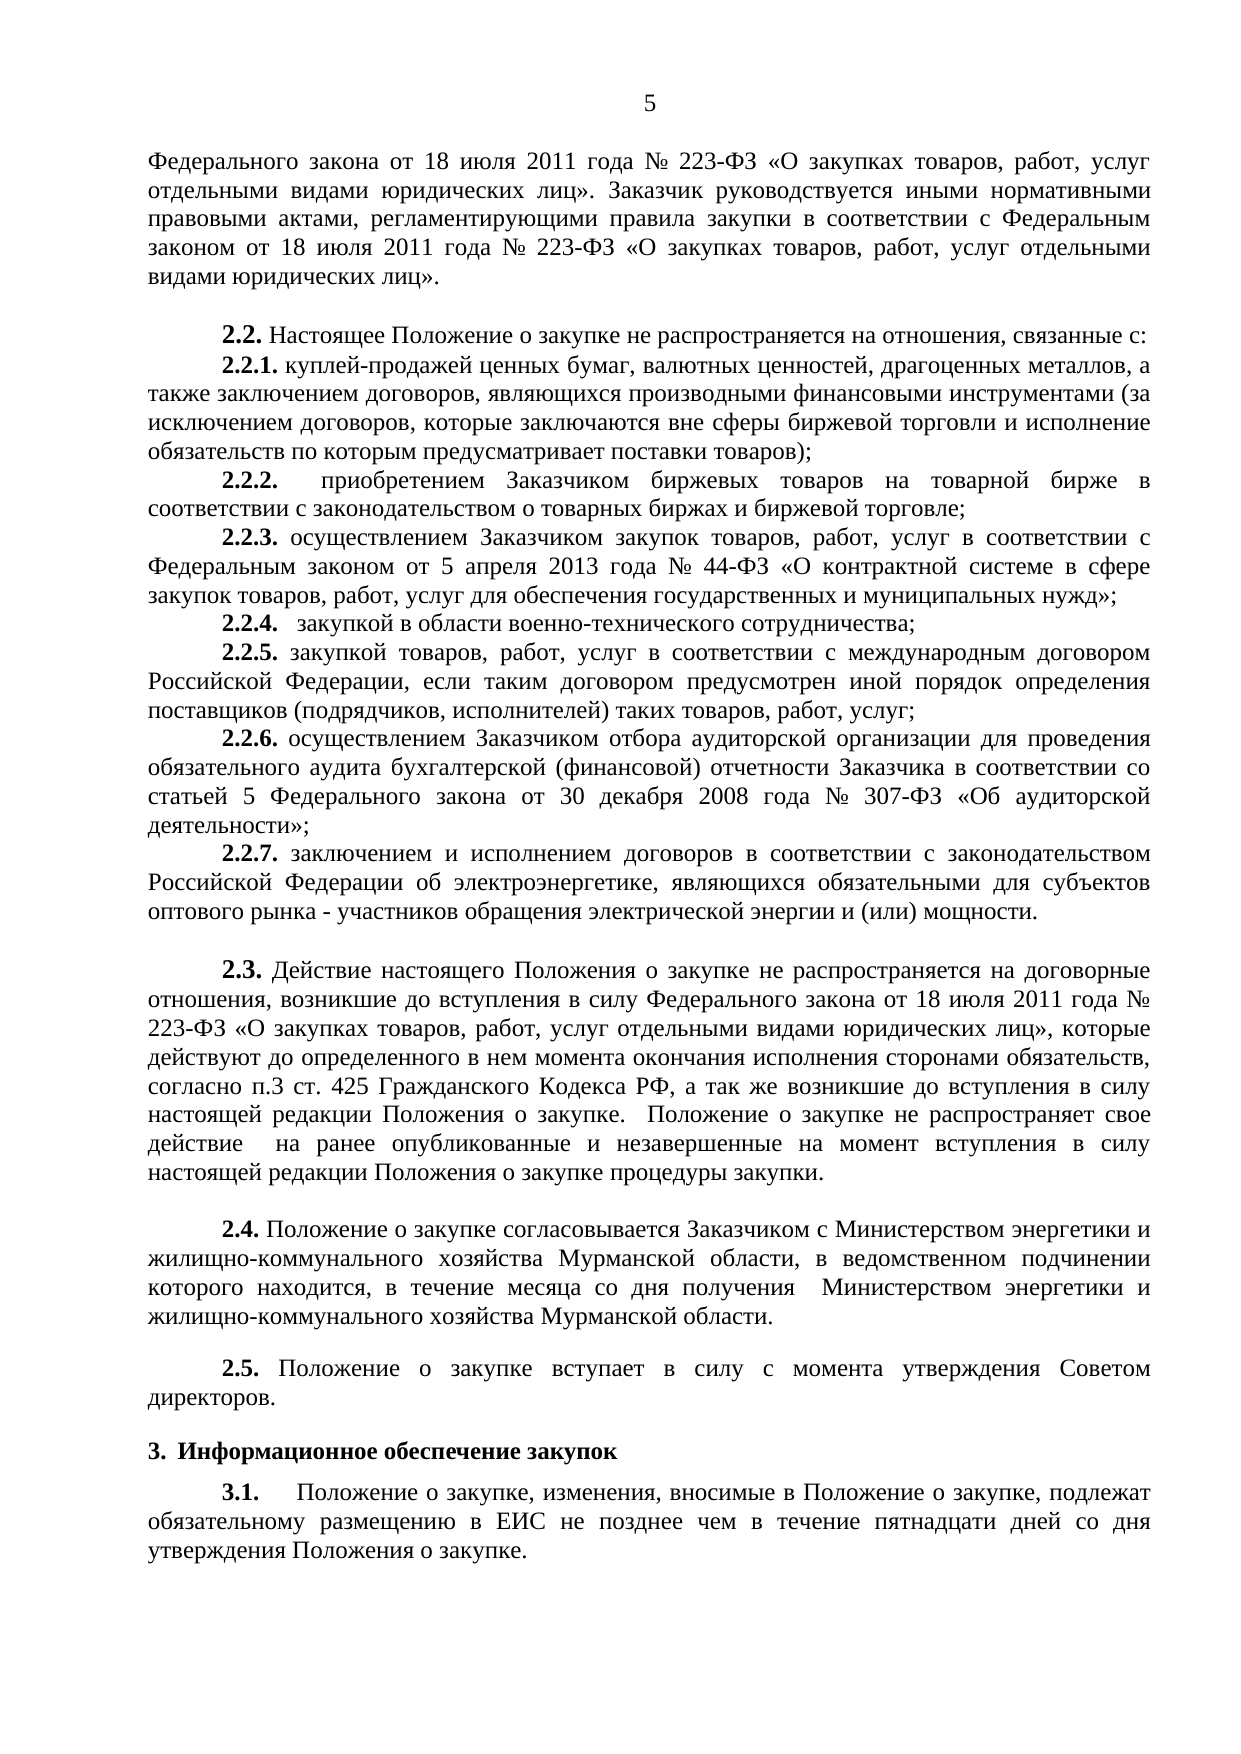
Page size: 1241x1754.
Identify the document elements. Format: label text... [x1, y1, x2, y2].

text 2.2.6. осуществлением Заказчиком отбора аудиторской организации для проведения обязательного аудита бухгалтерской (финансовой) отчетности Заказчика в соответствии со статьей 5 Федерального закона от 30 декабря 2008 года № 307-ФЗ «Об аудиторской деятельности»; [148, 723, 1152, 838]
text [148, 146, 1152, 290]
text 2.2.2. приобретением Заказчиком биржевых товаров на товарной бирже в соответствии с законодательством о товарных биржах и биржевой торговле; [148, 465, 1152, 522]
text 2.2.1. куплей-продажей ценных бумаг, валютных ценностей, драгоценных металлов, а также заключением договоров, являющихся производными финансовыми инструментами (за исключением договоров, которые заключаются вне сферы биржевой торговли и исполнение обязательств по которым предусматривает поставки товаров); [148, 350, 1152, 465]
text 2.5. Положение о закупке вступает в силу с момента утверждения Советом директоров. [148, 1353, 1152, 1411]
text 2.2.7. заключением и исполнением договоров в соответствии с законодательством Российской Федерации об электроэнергетике, являющихся обязательными для субъектов оптового рынка - участников обращения электрической энергии и (или) мощности. [148, 838, 1152, 925]
subtitle Информационное обеспечение закупок [148, 1436, 1152, 1465]
text 2.3. Действие настоящего Положения о закупке не распространяется на договорные отношения, возникшие до вступления в силу Федерального закона от 18 июля 2011 года № 223-ФЗ «О закупках товаров, работ, услуг отдельными видами юридических лиц», которые действуют до определенного в нем момента окончания исполнения сторонами обязательств, согласно п.3 ст. 425 Гражданского Кодекса РФ, а так же возникшие до вступления в силу настоящей редакции Положения о закупке. Положение о закупке не распространяет свое действие на ранее опубликованные и незавершенные на момент вступления в силу настоящей редакции Положения о закупке процедуры закупки. [148, 953, 1152, 1186]
list Положение о закупке, изменения, вносимые в Положение о закупке, подлежат обязательному размещению в ЕИС не позднее чем в течение пятнадцати дней со дня утверждения Положения о закупке. [148, 1477, 1152, 1563]
text 2.2. Настоящее Положение о закупке не распространяется на отношения, связанные с: [148, 318, 1152, 350]
text 2.4. Положение о закупке согласовывается Заказчиком с Министерством энергетики и жилищно-коммунального хозяйства Мурманской области, в ведомственном подчинении которого находится, в течение месяца со дня получения Министерством энергетики и жилищно-коммунального хозяйства Мурманской области. [148, 1214, 1152, 1329]
text 2.2.3. осуществлением Заказчиком закупок товаров, работ, услуг в соответствии с Федеральным законом от 5 апреля 2013 года № 44-ФЗ «О контрактной системе в сфере закупок товаров, работ, услуг для обеспечения государственных и муниципальных нужд»; [148, 522, 1152, 608]
text 2.2.5. закупкой товаров, работ, услуг в соответствии с международным договором Российской Федерации, если таким договором предусмотрен иной порядок определения поставщиков (подрядчиков, исполнителей) таких товаров, работ, услуг; [148, 637, 1152, 723]
text 2.2.4. закупкой в области военно-технического сотрудничества; [148, 608, 1152, 637]
